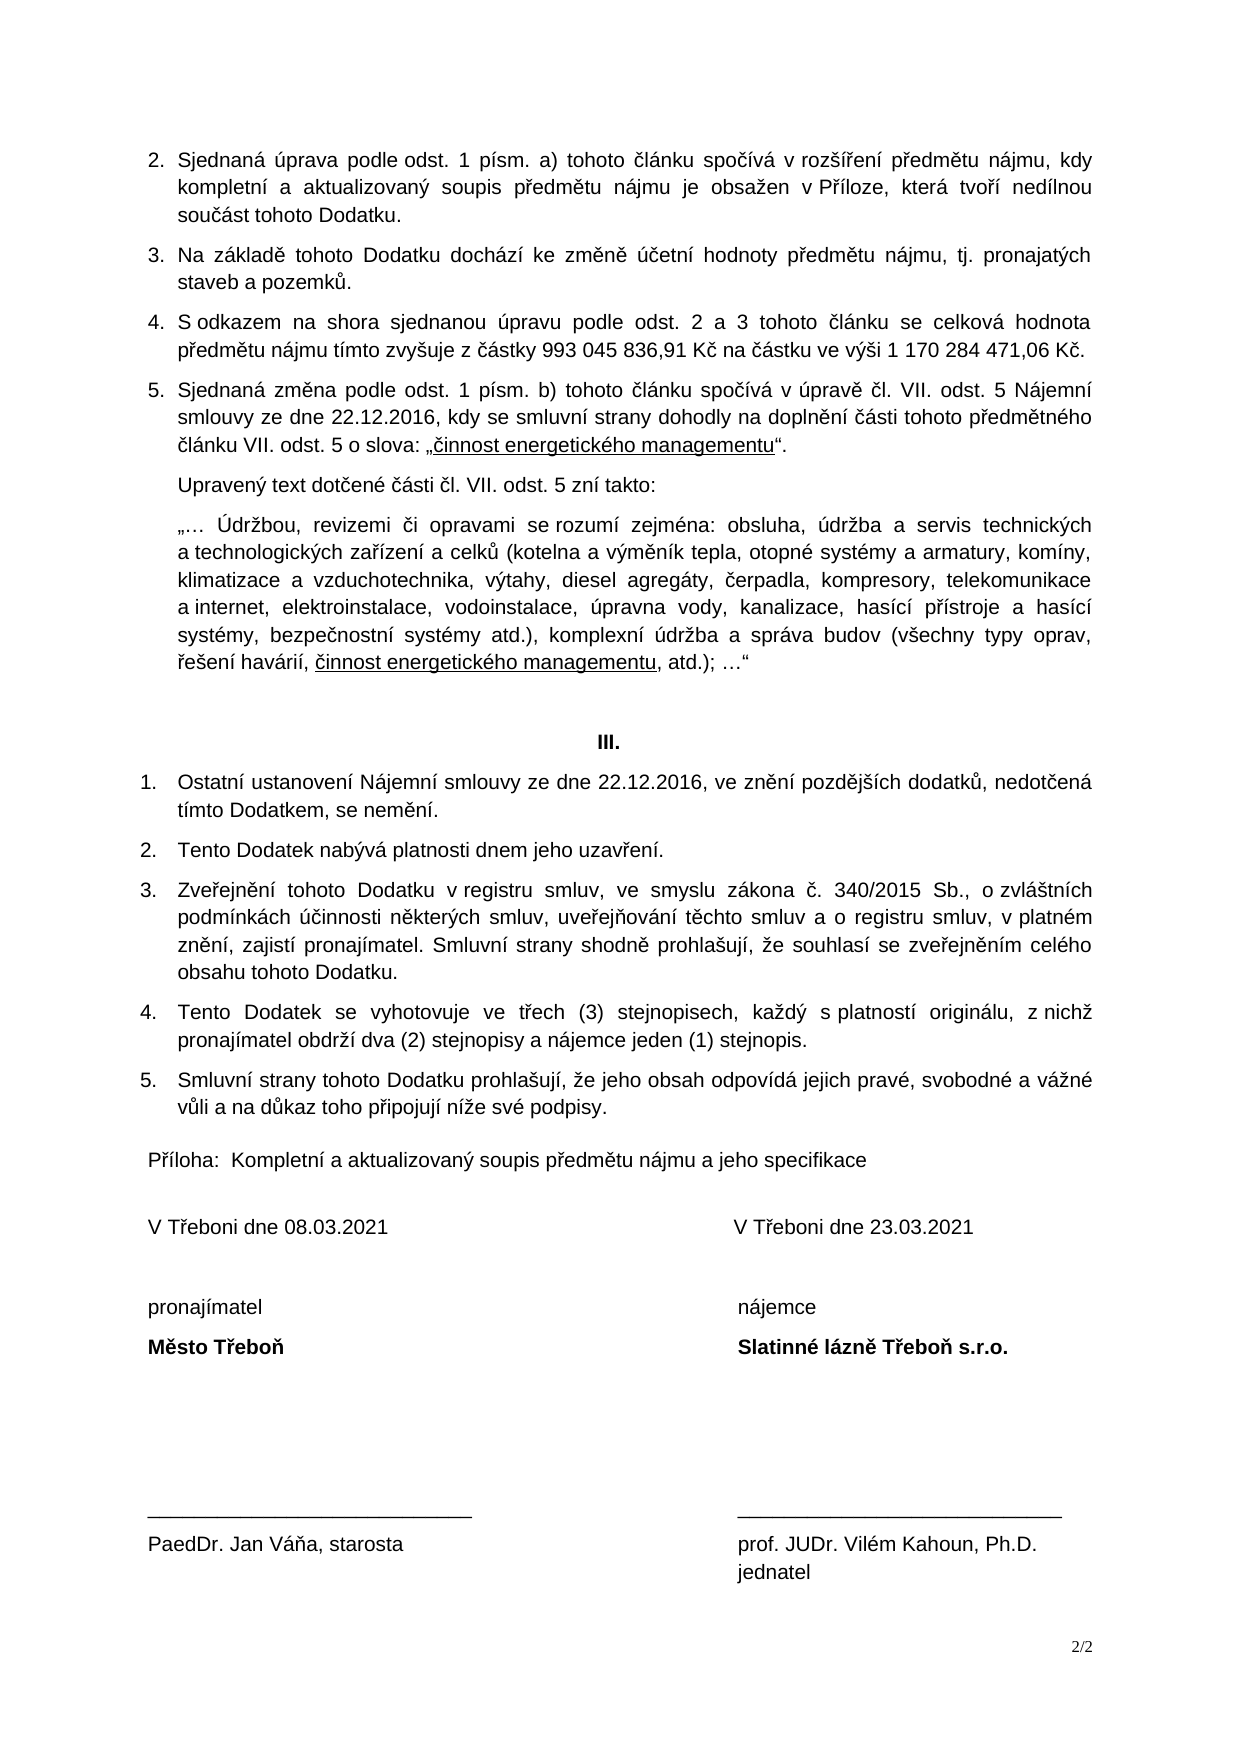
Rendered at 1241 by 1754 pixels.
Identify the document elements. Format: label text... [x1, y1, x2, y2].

list Smluvní strany tohoto Dodatku prohlašují, že jeho obsah odpovídá jejich pravé, svobodné a vážné vůli a na důkaz toho připojují níže své podpisy. [140, 1068, 1093, 1119]
text jednatel [148, 1559, 1093, 1583]
list Sjednaná úprava podle odst. 1 písm. a) tohoto článku spočívá v rozšíření předmětu nájmu, kdy kompletní a aktualizovaný soupis předmětu nájmu je obsažen v Příloze, která tvoří nedílnou součást tohoto Dodatku. [148, 148, 1093, 227]
text ____________________________ ____________________________ [148, 1495, 1093, 1519]
list Tento Dodatek se vyhotovuje ve třech (3) stejnopisech, každý s platností originálu, z nichž pronajímatel obdrží dva (2) stejnopisy a nájemce jeden (1) stejnopis. [140, 1000, 1093, 1052]
list Tento Dodatek nabývá platnosti dnem jeho uzavření. [140, 838, 1093, 862]
list Na základě tohoto Dodatku dochází ke změně účetní hodnoty předmětu nájmu, tj. pronajatých staveb a pozemků. [148, 243, 1093, 294]
list „… Údržbou, revizemi či opravami se rozumí zejména: obsluha, údržba a servis technických a technologických zařízení a celků (kotelna a výměník tepla, otopné systémy a armatury, komíny, klimatizace a vzduchotechnika, výtahy, diesel agregáty, čerpadla, kompresory, telekomunikace a internet, elektroinstalace, vodoinstalace, úpravna vody, kanalizace, hasící přístroje a hasící systémy, bezpečnostní systémy atd.), komplexní údržba a správa budov (všechny typy oprav, řešení havárií, činnost energetického managementu, atd.); …“ [177, 513, 1093, 674]
text PaedDr. Jan Váňa, starosta prof. JUDr. Vilém Kahoun, Ph.D. [148, 1531, 1093, 1555]
list Sjednaná změna podle odst. 1 písm. b) tohoto článku spočívá v úpravě čl. VII. odst. 5 Nájemní smlouvy ze dne 22.12.2016, kdy se smluvní strany dohodly na doplnění části tohoto předmětného článku VII. odst. 5 o slova: „činnost energetického managementu“. [148, 378, 1093, 457]
text V Třeboni dne 08.03.2021 V Třeboni dne 23.03.2021 [148, 1215, 1093, 1239]
text Příloha: Kompletní a aktualizovaný soupis předmětu nájmu a jeho specifikace [148, 1148, 1093, 1172]
list S odkazem na shora sjednanou úpravu podle odst. 2 a 3 tohoto článku se celková hodnota předmětu nájmu tímto zvyšuje z částky 993 045 836,91 Kč na částku ve výši 1 170 284 471,06 Kč. [148, 310, 1093, 362]
text pronajímatel nájemce [148, 1295, 1093, 1319]
list Upravený text dotčené části čl. VII. odst. 5 zní takto: [177, 473, 1093, 497]
list Ostatní ustanovení Nájemní smlouvy ze dne 22.12.2016, ve znění pozdějších dodatků, nedotčená tímto Dodatkem, se nemění. [140, 770, 1093, 822]
list Zveřejnění tohoto Dodatku v registru smluv, ve smyslu zákona č. 340/2015 Sb., o zvláštních podmínkách účinnosti některých smluv, uveřejňování těchto smluv a o registru smluv, v platném znění, zajistí pronajímatel. Smluvní strany shodně prohlašují, že souhlasí se zveřejněním celého obsahu tohoto Dodatku. [140, 878, 1093, 984]
text Město Třeboň Slatinné lázně Třeboň s.r.o. [148, 1335, 1093, 1359]
